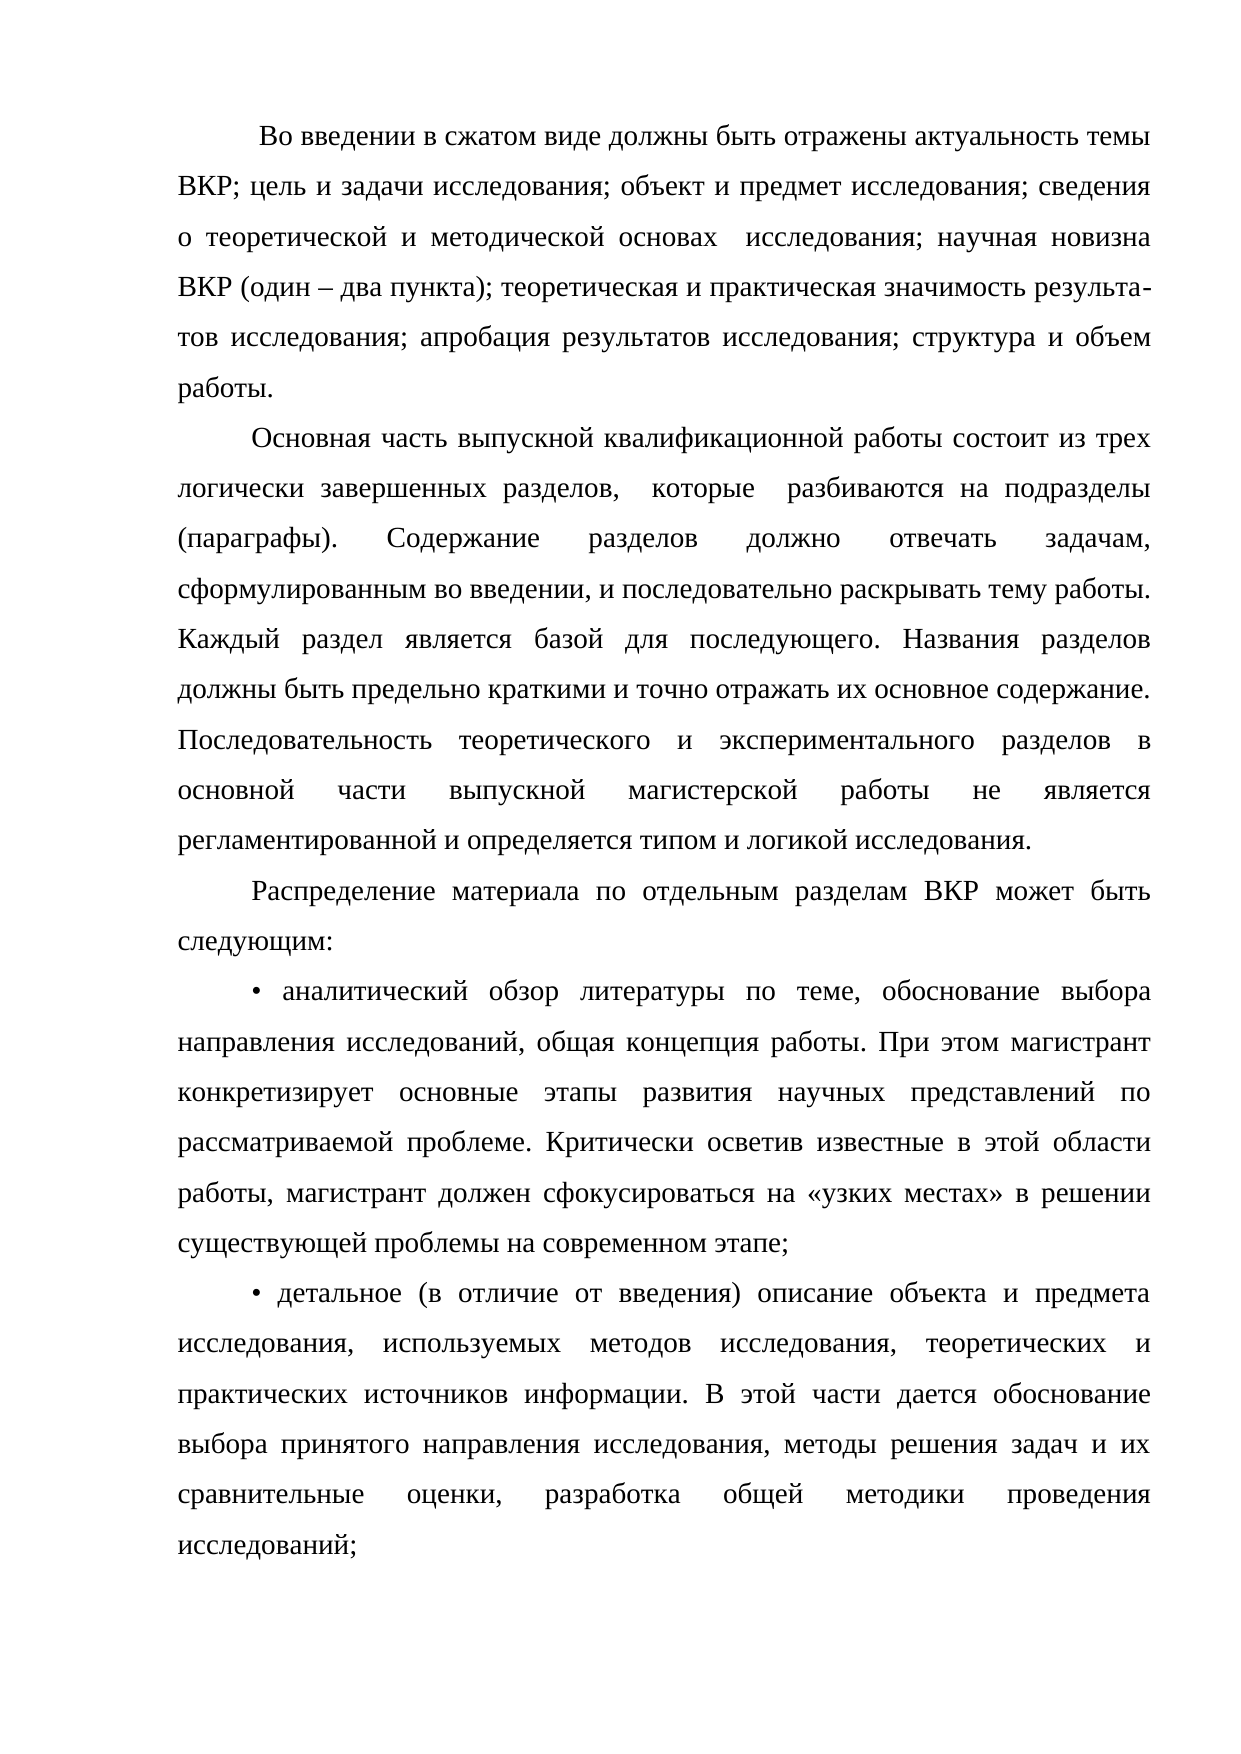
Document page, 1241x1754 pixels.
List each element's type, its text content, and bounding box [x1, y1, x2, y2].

text • детальное (в отличие от введения) описание объекта и предмета исследования, используемых методов исследования, теоретических и практических источников информации. В этой части дается обоснование выбора принятого направления исследования, методы решения задач и их сравнительные оценки, разработка общей методики проведения исследований; [177, 1275, 1152, 1560]
text Основная часть выпускной квалификационной работы состоит из трех логически завершенных разделов, которые разбиваются на подразделы (параграфы). Содержание разделов должно отвечать задачам, сформулированным во введении, и последовательно раскрывать тему работы. Каждый раздел является базой для последующего. Названия разделов должны быть предельно краткими и точно отражать их основное содержание. Последовательность теоретического и экспериментального разделов в основной части выпускной магистерской работы не является регламентированной и определяется типом и логикой исследования. [177, 420, 1152, 856]
text • аналитический обзор литературы по теме, обоснование выбора направления исследований, общая концепция работы. При этом магистрант конкретизирует основные этапы развития научных представлений по рассматриваемой проблеме. Критически осветив известные в этой области работы, магистрант должен сфокусироваться на «узких местах» в решении существующей проблемы на современном этапе; [177, 973, 1152, 1258]
text Во введении в сжатом виде должны быть отражены актуальность темы ВКР; цель и задачи исследования; объект и предмет исследования; сведения о теоретической и методической основах исследования; научная новизна ВКР (один – два пункта); теоретическая и практическая значимость результатов исследования; апробация результатов исследования; структура и объем работы. [177, 118, 1152, 403]
text Распределение материала по отдельным разделам ВКР может быть следующим: [177, 873, 1152, 957]
